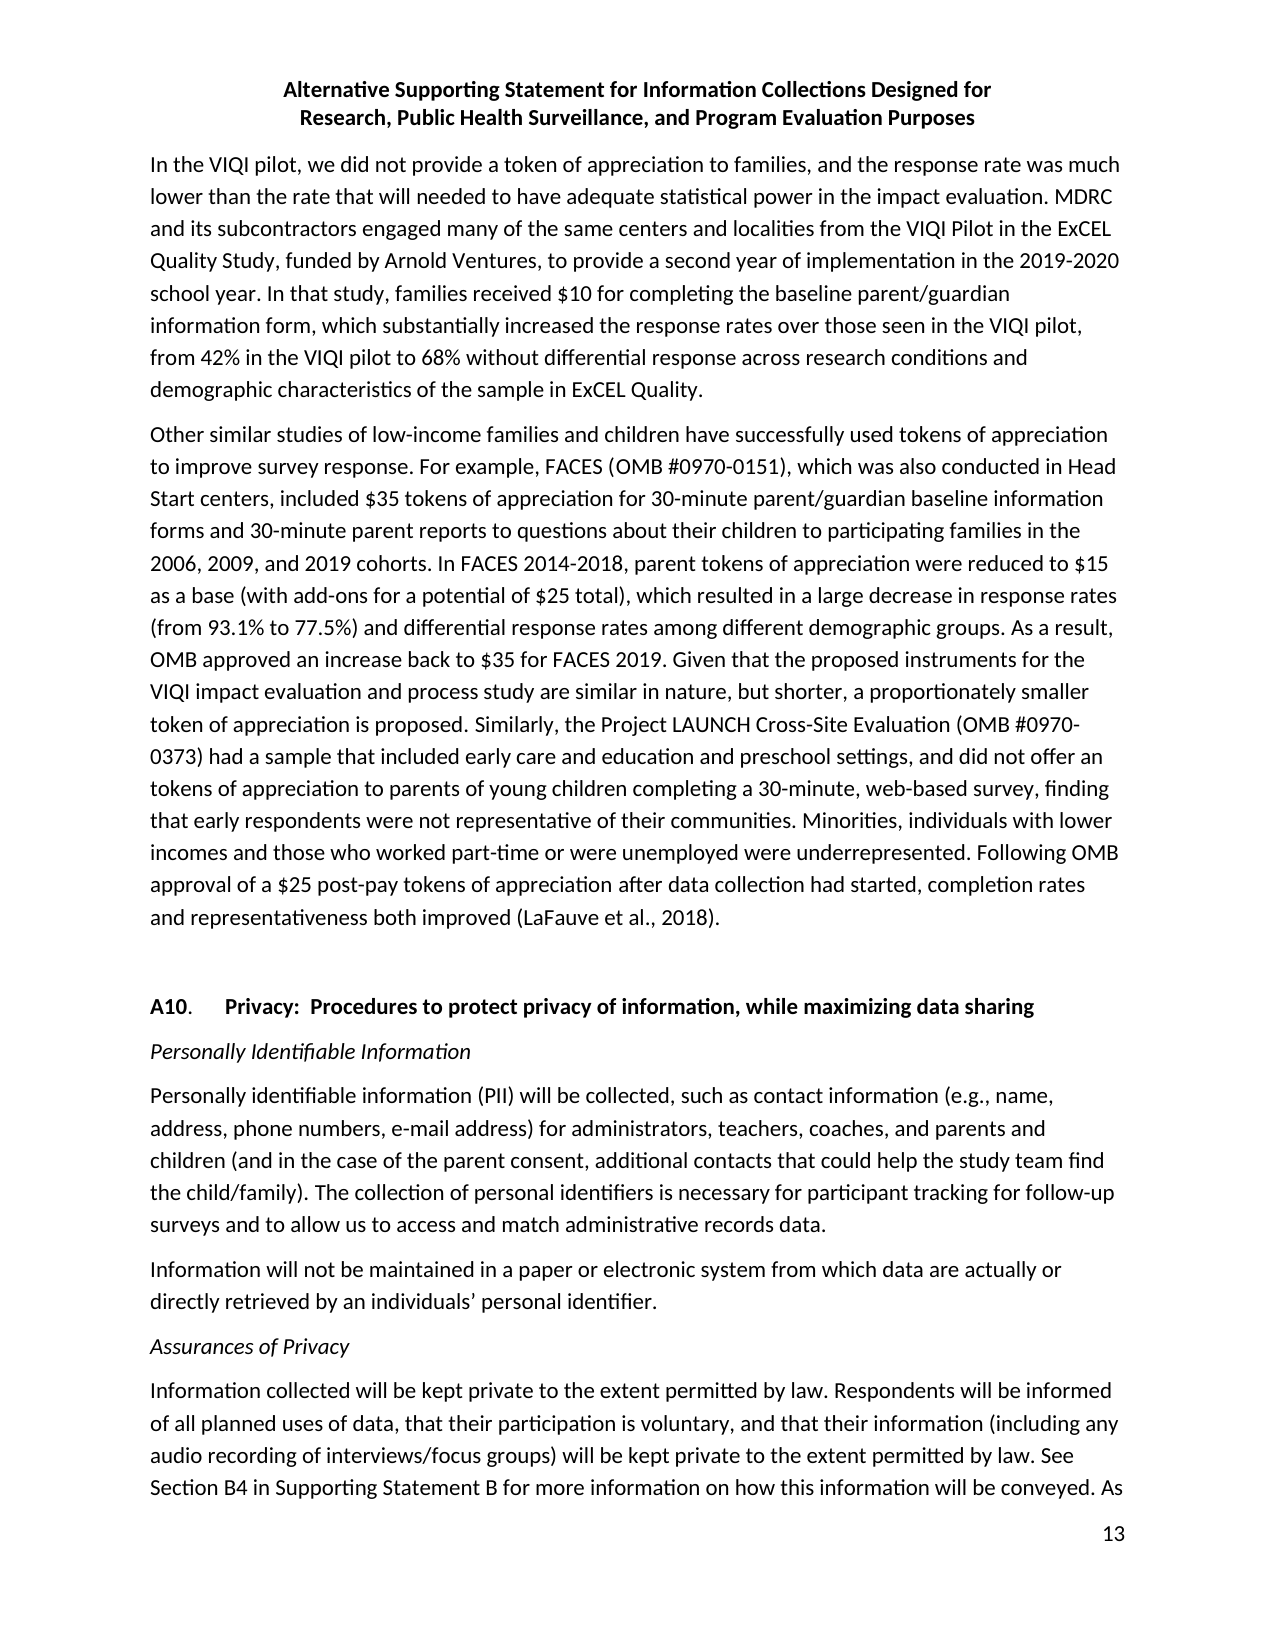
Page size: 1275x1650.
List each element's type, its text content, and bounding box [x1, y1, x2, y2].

text A10. Privacy: Procedures to protect privacy of information, while maximizing data sharing [150, 992, 1125, 1020]
text Other similar studies of low-income families and children have successfully used tokens of appreciation to improve survey response. For example, FACES (OMB #0970-0151), which was also conducted in Head Start centers, included $35 tokens of appreciation for 30-minute parent/guardian baseline information forms and 30-minute parent reports to questions about their children to participating families in the 2006, 2009, and 2019 cohorts. In FACES 2014-2018, parent tokens of appreciation were reduced to $15 as a base (with add-ons for a potential of $25 total), which resulted in a large decrease in response rates (from 93.1% to 77.5%) and differential response rates among different demographic groups. As a result, OMB approved an increase back to $35 for FACES 2019. Given that the proposed instruments for the VIQI impact evaluation and process study are similar in nature, but shorter, a proportionately smaller token of appreciation is proposed. Similarly, the Project LAUNCH Cross-Site Evaluation (OMB #0970-0373) had a sample that included early care and education and preschool settings, and did not offer an tokens of appreciation to parents of young children completing a 30-minute, web-based survey, finding that early respondents were not representative of their communities. Minorities, individuals with lower incomes and those who worked part-time or were unemployed were underrepresented. Following OMB approval of a $25 post-pay tokens of appreciation after data collection had started, completion rates and representativeness both improved (LaFauve et al., 2018). [150, 420, 1125, 931]
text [150, 1377, 1125, 1501]
text Information will not be maintained in a paper or electronic system from which data are actually or directly retrieved by an individuals’ personal identifier. [150, 1255, 1125, 1315]
text In the VIQI pilot, we did not provide a token of appreciation to families, and the response rate was much lower than the rate that will needed to have adequate statistical power in the impact evaluation. MDRC and its subcontractors engaged many of the same centers and localities from the VIQI Pilot in the ExCEL Quality Study, funded by Arnold Ventures, to provide a second year of implementation in the 2019-2020 school year. In that study, families received $10 for completing the baseline parent/guardian information form, which substantially increased the response rates over those seen in the VIQI pilot, from 42% in the VIQI pilot to 68% without differential response across research conditions and demographic characteristics of the sample in ExCEL Quality. [150, 150, 1125, 403]
text Personally Identifiable Information [150, 1037, 1125, 1065]
text Personally identifiable information (PII) will be collected, such as contact information (e.g., name, address, phone numbers, e-mail address) for administrators, teachers, coaches, and parents and children (and in the case of the parent consent, additional contacts that could help the study team find the child/family). The collection of personal identifiers is necessary for participant tracking for follow-up surveys and to allow us to access and match administrative records data. [150, 1082, 1125, 1238]
text Assurances of Privacy [150, 1332, 1125, 1360]
